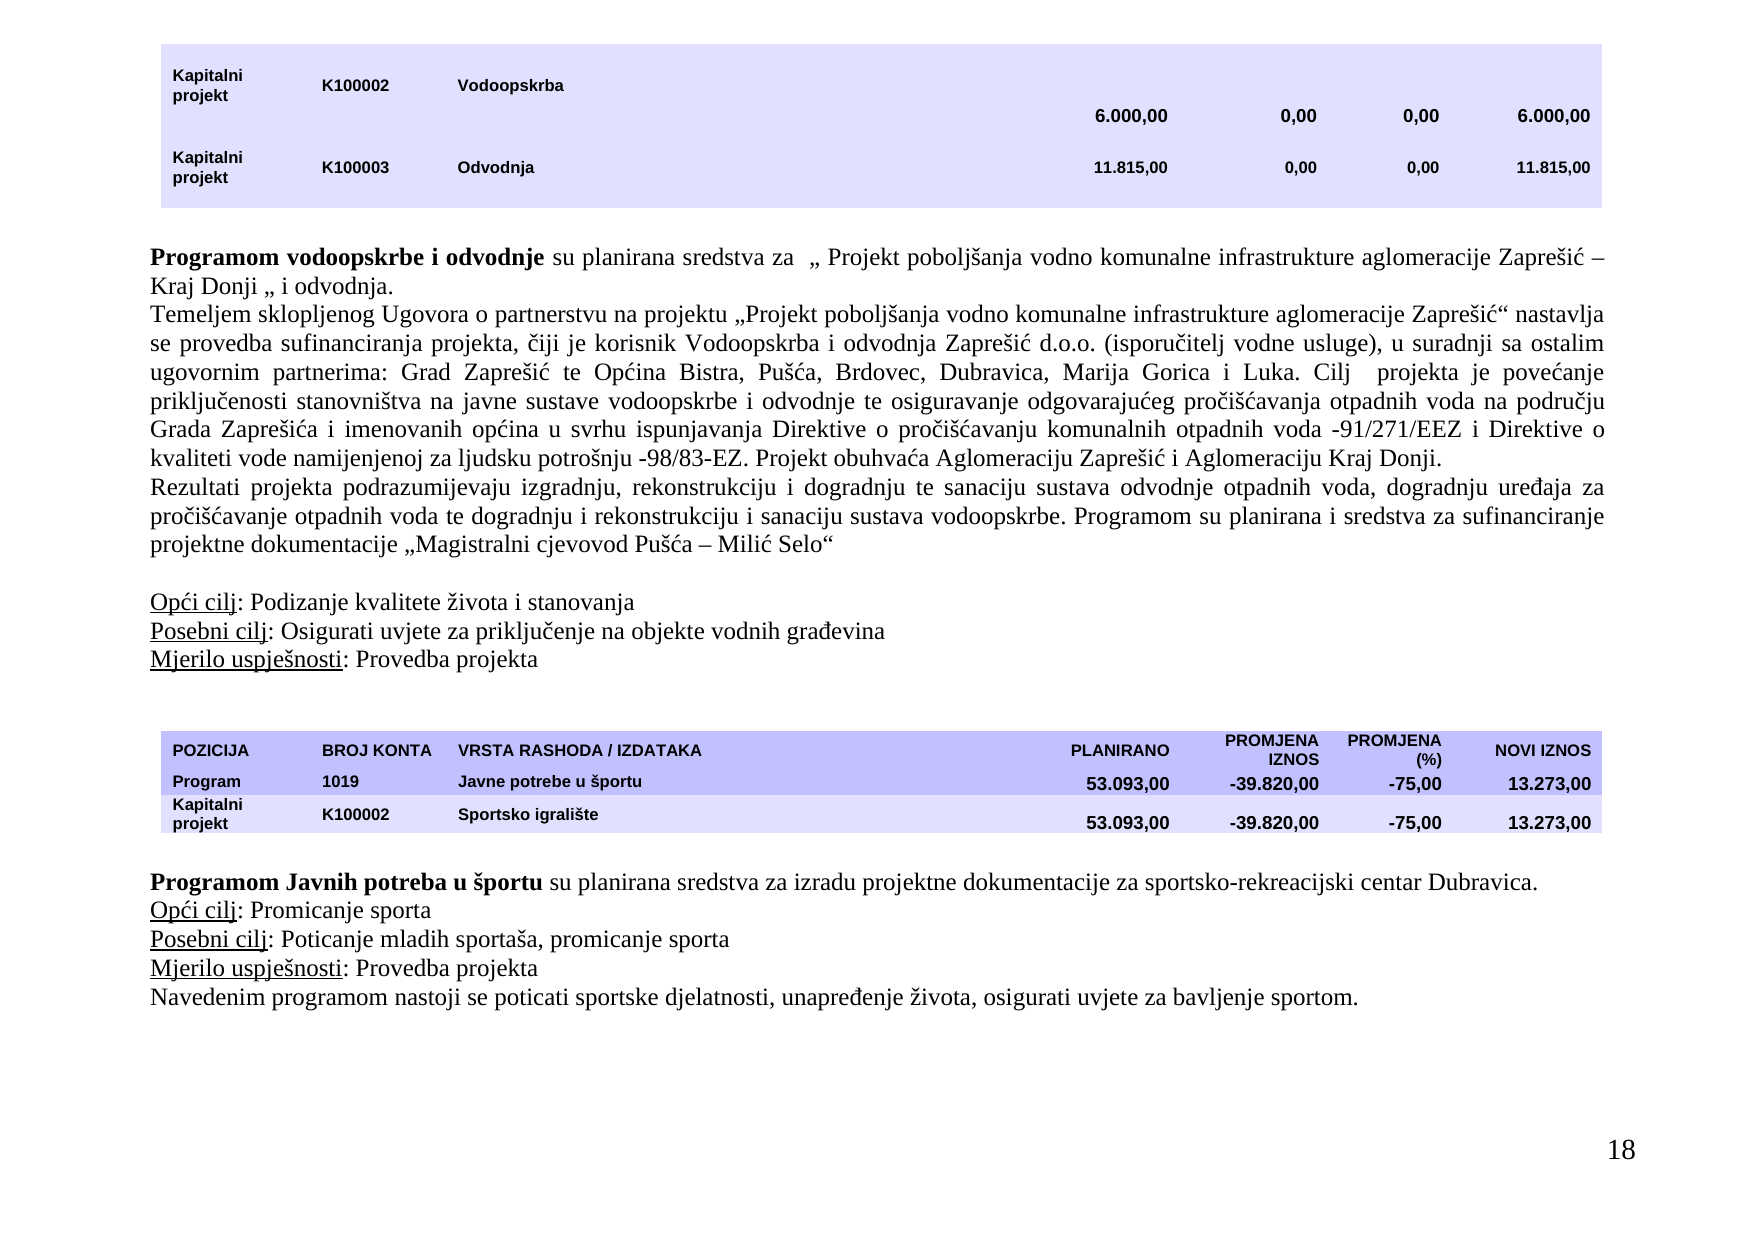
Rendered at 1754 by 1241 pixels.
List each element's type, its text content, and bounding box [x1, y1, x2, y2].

table_cell 13.273,00 [1453, 795, 1602, 833]
table_cell Sportsko igralište [447, 795, 1031, 833]
table_cell -75,00 [1330, 769, 1453, 795]
table_cell 0,00 [1179, 126, 1328, 208]
table_header POZICIJA [161, 731, 311, 769]
text Temeljem sklopljenog Ugovora o partnerstvu na projektu „Projekt poboljšanja vodno komunalne infrastrukture aglomeracije Zaprešić“ nastavlja se provedba sufinanciranja projekta, čiji je korisnik Vodoopskrba i odvodnja Zaprešić d.o.o. (isporučitelj vodne usluge), u suradnji sa ostalim ugovornim partnerima: Grad Zaprešić te Općina Bistra, Pušća, Brdovec, Dubravica, Marija Gorica i Luka. Cilj projekta je povećanje priključenosti stanovništva na javne sustave vodoopskrbe i odvodnje te osiguravanje odgovarajućeg pročišćavanja otpadnih voda na području Grada Zaprešića i imenovanih općina u svrhu ispunjavanja Direktive o pročišćavanju komunalnih otpadnih voda -91/271/EEZ i Direktive o kvaliteti vode namijenjenoj za ljudsku potrošnju -98/83-EZ. Projekt obuhvaća Aglomeraciju Zaprešić i Aglomeraciju Kraj Donji. [150, 299, 1607, 472]
table_header PROMJENA IZNOS [1181, 731, 1330, 769]
text Rezultati projekta podrazumijevaju izgradnju, rekonstrukciju i dogradnju te sanaciju sustava odvodnje otpadnih voda, dogradnju uređaja za pročišćavanje otpadnih voda te dogradnju i rekonstrukciju i sanaciju sustava vodoopskrbe. Programom su planirana i sredstva za sufinanciranje projektne dokumentacije „Magistralni cjevovod Pušća – Milić Selo“ [150, 472, 1607, 558]
text Posebni cilj: Osigurati uvjete za priključenje na objekte vodnih građevina [150, 616, 1636, 644]
table_cell 11.815,00 [1030, 126, 1179, 208]
table_cell 0,00 [1328, 126, 1451, 208]
table_cell 11.815,00 [1451, 126, 1602, 208]
table_cell Javne potrebe u športu [447, 769, 1031, 795]
table_cell 6.000,00 [1030, 44, 1179, 126]
table_cell Odvodnja [446, 126, 1030, 208]
table_cell 0,00 [1328, 44, 1451, 126]
table_header PLANIRANO [1031, 731, 1181, 769]
table_cell 1019 [311, 769, 447, 795]
table_header VRSTA RASHODA / IZDATAKA [447, 731, 1031, 769]
table_cell 6.000,00 [1451, 44, 1602, 126]
text Mjerilo uspješnosti: Provedba projekta [150, 953, 1636, 982]
table_cell -39.820,00 [1181, 795, 1330, 833]
text Programom Javnih potreba u športu su planirana sredstva za izradu projektne dokumentacije za sportsko-rekreacijski centar Dubravica. [150, 867, 1607, 895]
text Opći cilj: Promicanje sporta [150, 895, 1636, 924]
table_cell K100003 [310, 126, 446, 208]
table_cell 53.093,00 [1031, 795, 1181, 833]
table_cell Kapitalni projekt [161, 795, 311, 833]
text Mjerilo uspješnosti: Provedba projekta [150, 644, 1636, 673]
table_cell -39.820,00 [1181, 769, 1330, 795]
table_cell 13.273,00 [1453, 769, 1602, 795]
table_cell Vodoopskrba [446, 44, 1030, 126]
text Opći cilj: Podizanje kvalitete života i stanovanja [150, 587, 1636, 616]
text Navedenim programom nastoji se poticati sportske djelatnosti, unapređenje života, osigurati uvjete za bavljenje sportom. [150, 982, 1636, 1010]
table_cell K100002 [311, 795, 447, 833]
table_header BROJ KONTA [311, 731, 447, 769]
table_cell Kapitalni projekt [161, 126, 310, 208]
table_cell Kapitalni projekt [161, 44, 310, 126]
text Posebni cilj: Poticanje mladih sportaša, promicanje sporta [150, 924, 1636, 953]
table_header NOVI IZNOS [1453, 731, 1602, 769]
table_cell Program [161, 769, 311, 795]
table_cell -75,00 [1330, 795, 1453, 833]
table_header PROMJENA (%) [1330, 731, 1453, 769]
text Programom vodoopskrbe i odvodnje su planirana sredstva za „ Projekt poboljšanja vodno komunalne infrastrukture aglomeracije Zaprešić – Kraj Donji „ i odvodnja. [150, 242, 1607, 299]
table_cell K100002 [310, 44, 446, 126]
table_cell 0,00 [1179, 44, 1328, 126]
table_cell 53.093,00 [1031, 769, 1181, 795]
